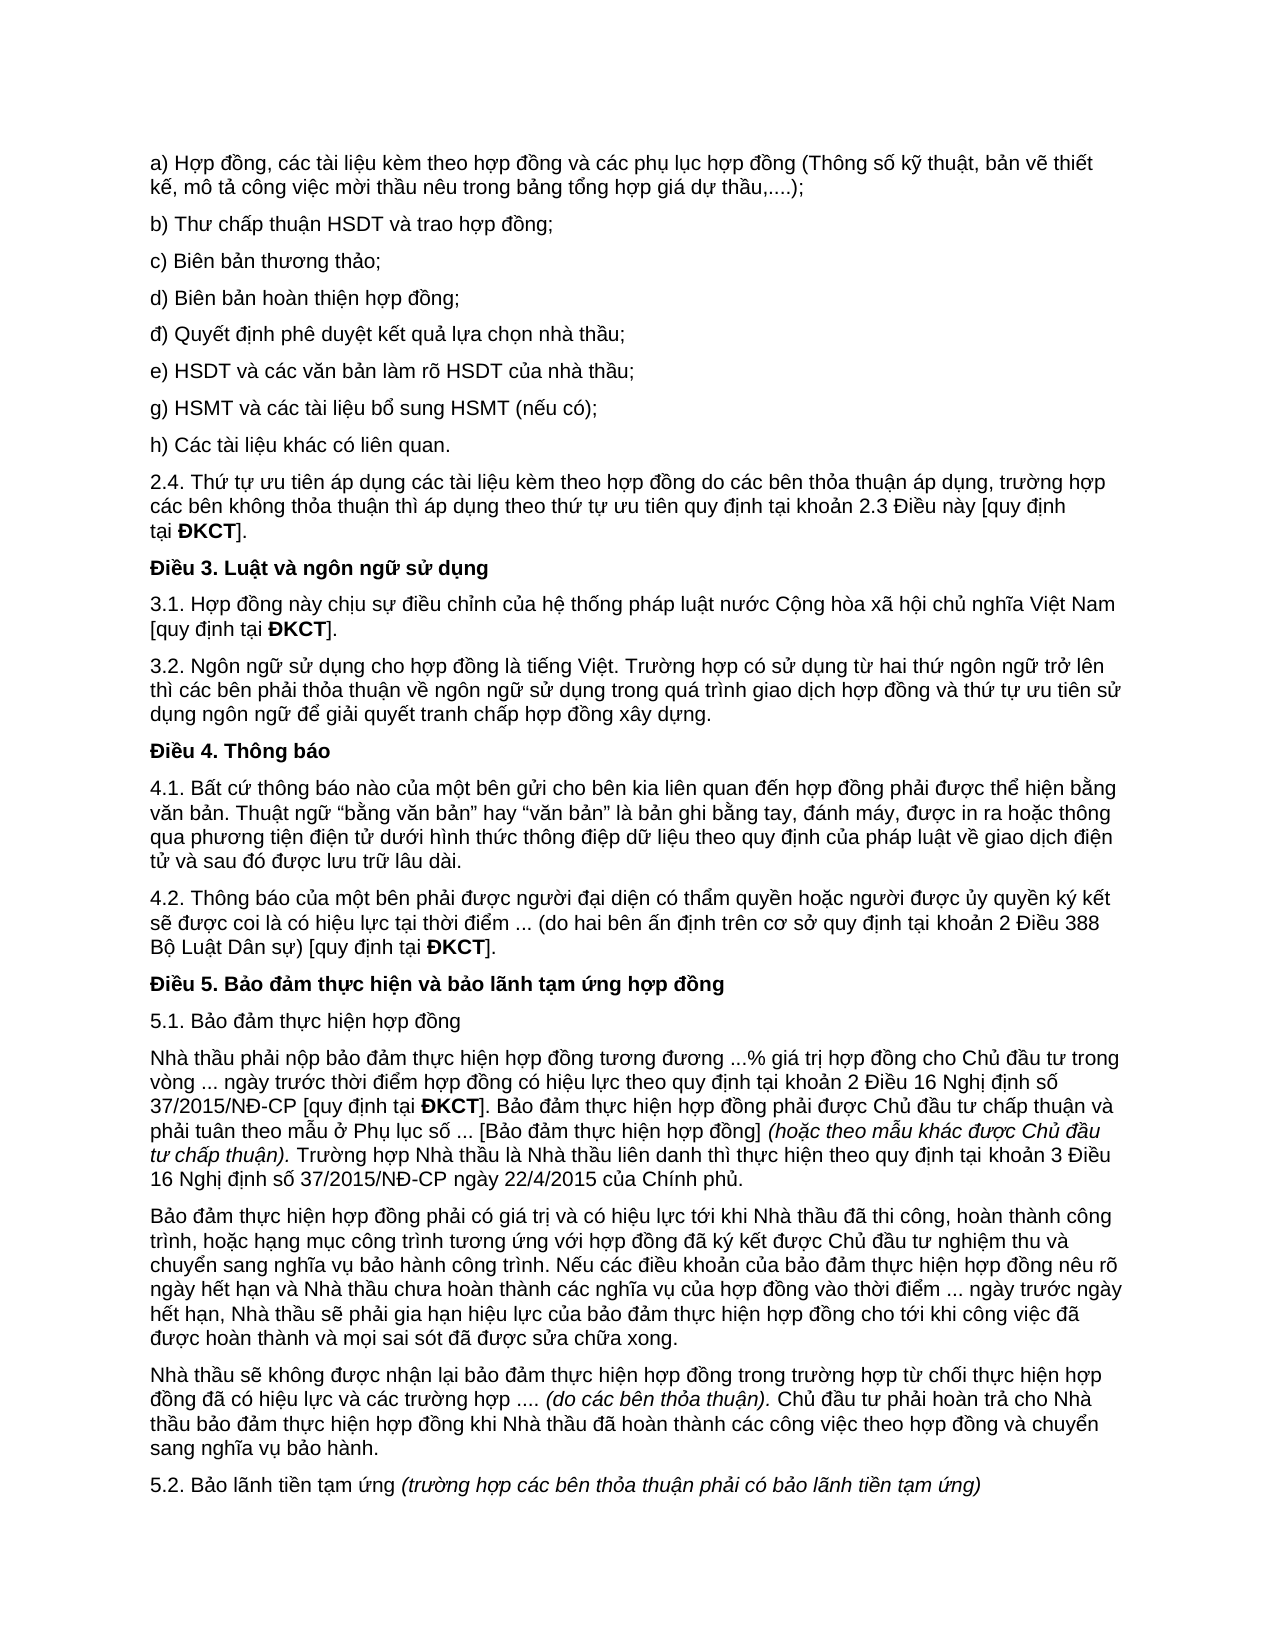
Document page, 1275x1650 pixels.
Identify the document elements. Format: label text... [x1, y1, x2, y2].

text d) Biên bản hoàn thiện hợp đồng; [150, 285, 1125, 309]
text a) Hợp đồng, các tài liệu kèm theo hợp đồng và các phụ lục hợp đồng (Thông số kỹ thuật, bản vẽ thiết kế, mô tả công việc mời thầu nêu trong bảng tổng hợp giá dự thầu,....); [150, 150, 1125, 199]
text 5.2. Bảo lãnh tiền tạm ứng (trường hợp các bên thỏa thuận phải có bảo lãnh tiền tạm ứng) [150, 1472, 1125, 1497]
text g) HSMT và các tài liệu bổ sung HSMT (nếu có); [150, 396, 1125, 420]
text 3.2. Ngôn ngữ sử dụng cho hợp đồng là tiếng Việt. Trường hợp có sử dụng từ hai thứ ngôn ngữ trở lên thì các bên phải thỏa thuận về ngôn ngữ sử dụng trong quá trình giao dịch hợp đồng và thứ tự ưu tiên sử dụng ngôn ngữ để giải quyết tranh chấp hợp đồng xây dựng. [150, 653, 1125, 726]
text Điều 5. Bảo đảm thực hiện và bảo lãnh tạm ứng hợp đồng [150, 971, 1125, 996]
text 5.1. Bảo đảm thực hiện hợp đồng [150, 1008, 1125, 1032]
text Bảo đảm thực hiện hợp đồng phải có giá trị và có hiệu lực tới khi Nhà thầu đã thi công, hoàn thành công trình, hoặc hạng mục công trình tương ứng với hợp đồng đã ký kết được Chủ đầu tư nghiệm thu và chuyển sang nghĩa vụ bảo hành công trình. Nếu các điều khoản của bảo đảm thực hiện hợp đồng nêu rõ ngày hết hạn và Nhà thầu chưa hoàn thành các nghĩa vụ của hợp đồng vào thời điểm ... ngày trước ngày hết hạn, Nhà thầu sẽ phải gia hạn hiệu lực của bảo đảm thực hiện hợp đồng cho tới khi công việc đã được hoàn thành và mọi sai sót đã được sửa chữa xong. [150, 1204, 1125, 1350]
text b) Thư chấp thuận HSDT và trao hợp đồng; [150, 211, 1125, 236]
text Điều 4. Thông báo [150, 739, 1125, 763]
text Nhà thầu phải nộp bảo đảm thực hiện hợp đồng tương đương ...% giá trị hợp đồng cho Chủ đầu tư trong vòng ... ngày trước thời điểm hợp đồng có hiệu lực theo quy định tại khoản 2 Điều 16 Nghị định số 37/2015/NĐ-CP [quy định tại ĐKCT]. Bảo đảm thực hiện hợp đồng phải được Chủ đầu tư chấp thuận và phải tuân theo mẫu ở Phụ lục số ... [Bảo đảm thực hiện hợp đồng] (hoặc theo mẫu khác được Chủ đầu tư chấp thuận). Trường hợp Nhà thầu là Nhà thầu liên danh thì thực hiện theo quy định tại khoản 3 Điều 16 Nghị định số 37/2015/NĐ-CP ngày 22/4/2015 của Chính phủ. [150, 1045, 1125, 1191]
text đ) Quyết định phê duyệt kết quả lựa chọn nhà thầu; [150, 322, 1125, 346]
text 2.4. Thứ tự ưu tiên áp dụng các tài liệu kèm theo hợp đồng do các bên thỏa thuận áp dụng, trường hợp các bên không thỏa thuận thì áp dụng theo thứ tự ưu tiên quy định tại khoản 2.3 Điều này [quy định tại ĐKCT]. [150, 469, 1125, 542]
text e) HSDT và các văn bản làm rõ HSDT của nhà thầu; [150, 359, 1125, 383]
text c) Biên bản thương thảo; [150, 248, 1125, 272]
text 4.1. Bất cứ thông báo nào của một bên gửi cho bên kia liên quan đến hợp đồng phải được thể hiện bằng văn bản. Thuật ngữ “bằng văn bản” hay “văn bản” là bản ghi bằng tay, đánh máy, được in ra hoặc thông qua phương tiện điện tử dưới hình thức thông điệp dữ liệu theo quy định của pháp luật về giao dịch điện tử và sau đó được lưu trữ lâu dài. [150, 776, 1125, 873]
text 3.1. Hợp đồng này chịu sự điều chỉnh của hệ thống pháp luật nước Cộng hòa xã hội chủ nghĩa Việt Nam [quy định tại ĐKCT]. [150, 592, 1125, 641]
text Điều 3. Luật và ngôn ngữ sử dụng [150, 555, 1125, 579]
text Nhà thầu sẽ không được nhận lại bảo đảm thực hiện hợp đồng trong trường hợp từ chối thực hiện hợp đồng đã có hiệu lực và các trường hợp .... (do các bên thỏa thuận). Chủ đầu tư phải hoàn trả cho Nhà thầu bảo đảm thực hiện hợp đồng khi Nhà thầu đã hoàn thành các công việc theo hợp đồng và chuyển sang nghĩa vụ bảo hành. [150, 1362, 1125, 1460]
text h) Các tài liệu khác có liên quan. [150, 432, 1125, 457]
text 4.2. Thông báo của một bên phải được người đại diện có thẩm quyền hoặc người được ủy quyền ký kết sẽ được coi là có hiệu lực tại thời điểm ... (do hai bên ấn định trên cơ sở quy định tại khoản 2 Điều 388 Bộ Luật Dân sự) [quy định tại ĐKCT]. [150, 886, 1125, 959]
